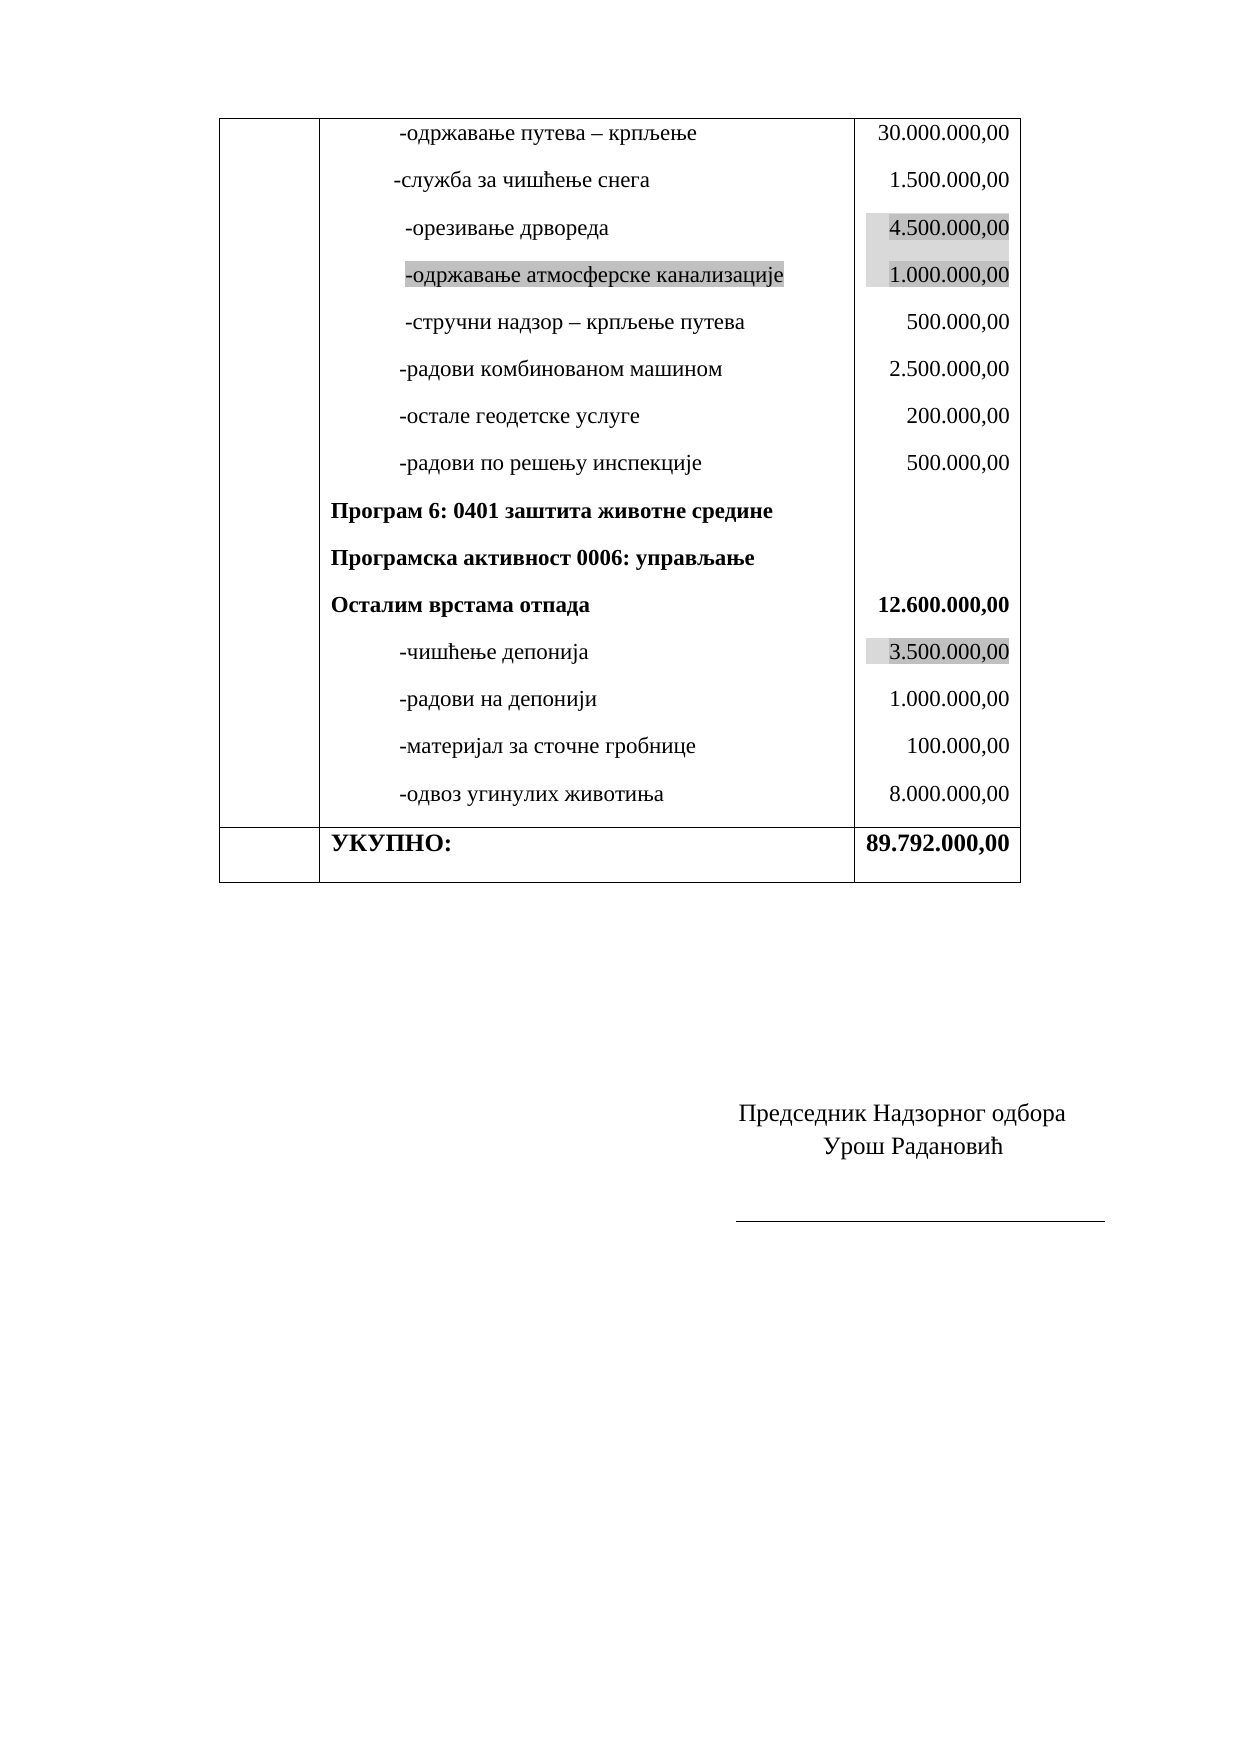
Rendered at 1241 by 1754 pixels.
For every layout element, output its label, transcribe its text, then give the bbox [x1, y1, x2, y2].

table_cell [220, 119, 319, 827]
table_cell УКУПНО: [320, 828, 854, 882]
table_cell 89.792.000,00 [855, 828, 1020, 882]
table_cell [220, 828, 319, 882]
text Урош Радановић [148, 1131, 1092, 1160]
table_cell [855, 119, 1020, 827]
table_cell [320, 119, 854, 827]
text Председник Надзорног одбора [738, 1098, 1092, 1127]
